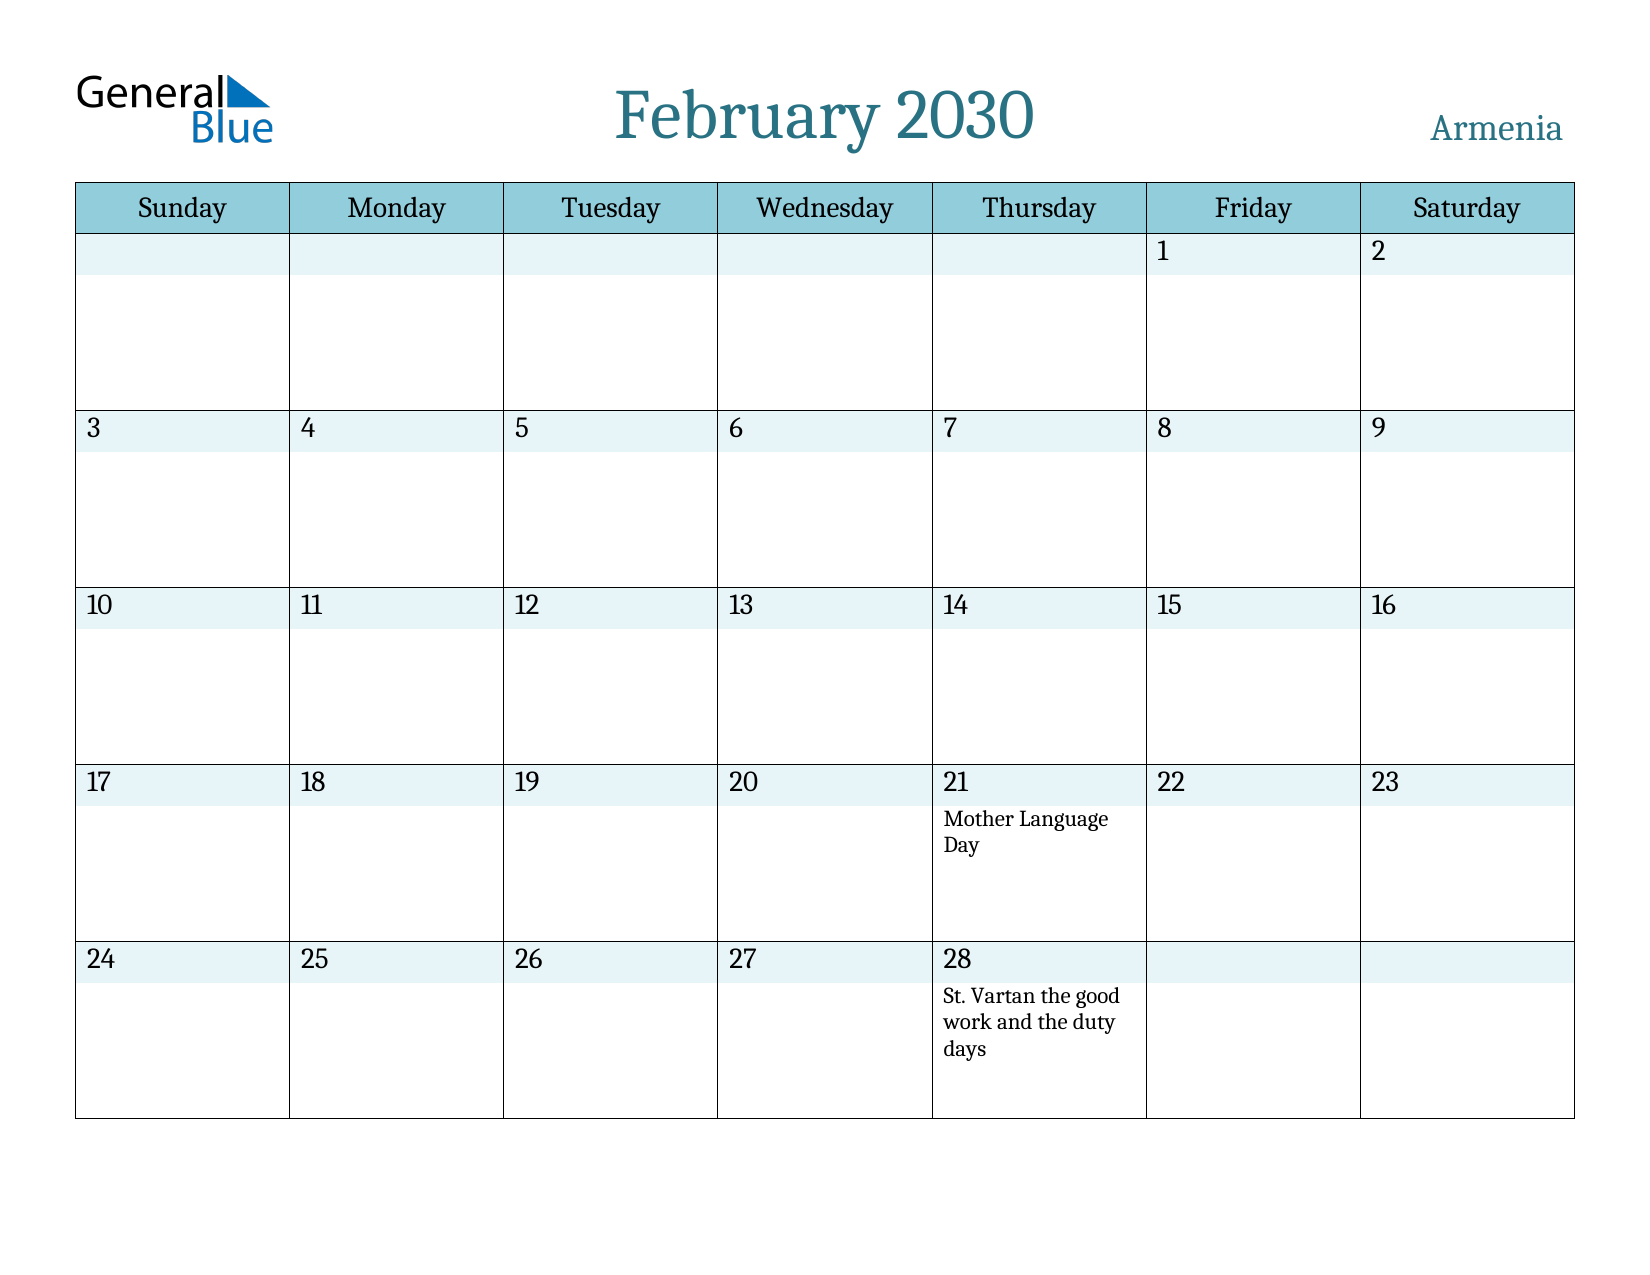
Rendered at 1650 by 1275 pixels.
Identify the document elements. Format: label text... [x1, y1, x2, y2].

table_cell [1361, 983, 1574, 1118]
table_cell [718, 629, 932, 764]
table_cell [76, 234, 289, 275]
table_cell [718, 234, 932, 275]
table_cell [1361, 942, 1574, 983]
table_header Armenia [1146, 75, 1574, 182]
table_cell Friday [1147, 183, 1360, 233]
table_cell [504, 629, 717, 764]
table_cell 19 [504, 765, 717, 806]
table_cell [1361, 452, 1574, 587]
table_cell [1147, 983, 1360, 1118]
table_cell [504, 983, 717, 1118]
table_cell Sunday [76, 183, 289, 233]
table_cell 15 [1147, 588, 1360, 629]
table_cell [290, 983, 503, 1118]
table_cell [718, 452, 932, 587]
table_cell [1147, 629, 1360, 764]
table_cell [933, 452, 1146, 587]
table_cell Tuesday [504, 183, 717, 233]
table_cell [933, 629, 1146, 764]
table_cell 4 [290, 411, 503, 452]
table_cell [1361, 629, 1574, 764]
table_cell [290, 234, 503, 275]
table_cell 1 [1147, 234, 1360, 275]
table_cell 6 [718, 411, 932, 452]
table_cell [76, 806, 289, 941]
table_cell St. Vartan the good work and the duty days [933, 983, 1146, 1118]
table_cell 10 [76, 588, 289, 629]
table_cell [1147, 452, 1360, 587]
table_cell Monday [290, 183, 503, 233]
table_cell [504, 806, 717, 941]
table_cell [1147, 806, 1360, 941]
table_cell Thursday [933, 183, 1146, 233]
table_cell [290, 629, 503, 764]
table_cell 3 [76, 411, 289, 452]
table_cell 14 [933, 588, 1146, 629]
table_cell 17 [76, 765, 289, 806]
table_cell [718, 983, 932, 1118]
table_cell [718, 806, 932, 941]
picture [77, 75, 273, 143]
table_cell 2 [1361, 234, 1574, 275]
table_cell [290, 452, 503, 587]
table_cell 11 [290, 588, 503, 629]
table_cell 22 [1147, 765, 1360, 806]
table_header [76, 75, 503, 182]
table_cell 20 [718, 765, 932, 806]
table_cell [76, 983, 289, 1118]
table_cell [290, 806, 503, 941]
table_cell 26 [504, 942, 717, 983]
table_cell [290, 275, 503, 410]
table_cell 27 [718, 942, 932, 983]
table_cell [76, 629, 289, 764]
table_cell [504, 275, 717, 410]
table_cell [76, 452, 289, 587]
table_cell Wednesday [718, 183, 932, 233]
table_cell [1361, 275, 1574, 410]
table_cell 7 [933, 411, 1146, 452]
table_cell 25 [290, 942, 503, 983]
table_cell [933, 275, 1146, 410]
table_cell [1147, 942, 1360, 983]
table_cell [504, 452, 717, 587]
table_cell Mother Language Day [933, 806, 1146, 941]
table_header February 2030 [504, 75, 1146, 182]
table_cell 9 [1361, 411, 1574, 452]
table_cell 8 [1147, 411, 1360, 452]
table_cell Saturday [1361, 183, 1574, 233]
table_cell [76, 275, 289, 410]
table_cell [1361, 806, 1574, 941]
table_cell 18 [290, 765, 503, 806]
table_cell 28 [933, 942, 1146, 983]
table_cell [504, 234, 717, 275]
table_cell 21 [933, 765, 1146, 806]
table_cell 23 [1361, 765, 1574, 806]
table_cell [718, 275, 932, 410]
table_cell 5 [504, 411, 717, 452]
table_cell 16 [1361, 588, 1574, 629]
table_cell 12 [504, 588, 717, 629]
table_cell [1147, 275, 1360, 410]
table_cell 13 [718, 588, 932, 629]
table_cell [933, 234, 1146, 275]
table_cell 24 [76, 942, 289, 983]
